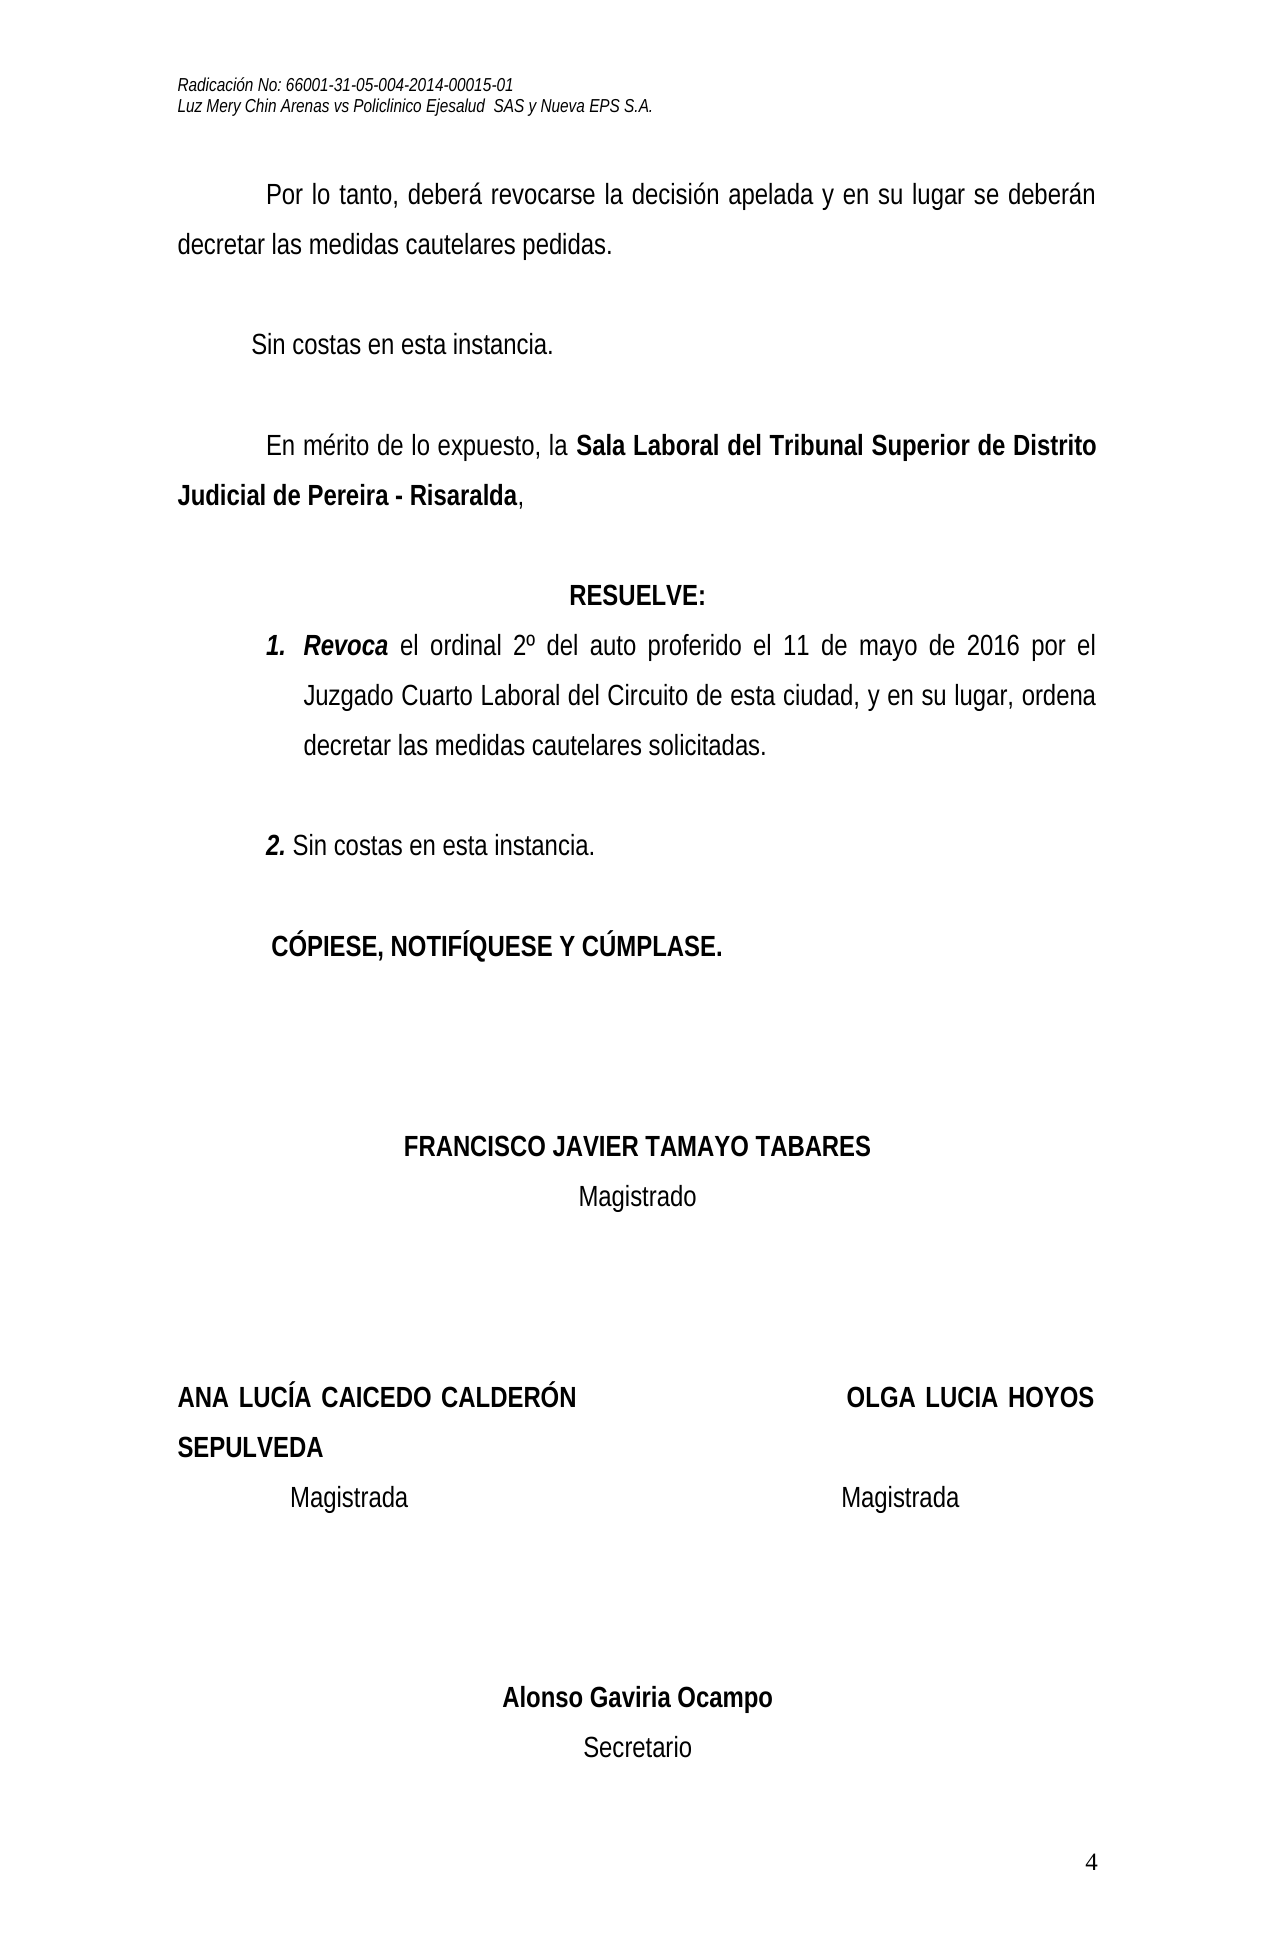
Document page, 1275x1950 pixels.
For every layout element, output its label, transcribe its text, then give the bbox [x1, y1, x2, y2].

text ANA LUCÍA CAICEDO CALDERÓN OLGA LUCIA HOYOS SEPULVEDA [177, 1380, 1098, 1463]
text Secretario [177, 1730, 1098, 1764]
text FRANCISCO JAVIER TAMAYO TABARES [177, 1129, 1098, 1163]
text Alonso Gaviria Ocampo [177, 1680, 1098, 1714]
text Sin costas en esta instancia. [177, 327, 1098, 361]
text Por lo tanto, deberá revocarse la decisión apelada y en su lugar se deberán decretar las medidas cautelares pedidas. [177, 177, 1098, 261]
text Magistrado [177, 1179, 1098, 1213]
list CÓPIESE, NOTIFÍQUESE Y CÚMPLASE. [177, 929, 1098, 962]
text RESUELVE: [177, 578, 1098, 611]
text En mérito de lo expuesto, del Tribunal Superior de Distrito Judicial de Pereira - Risaralda, [177, 428, 1098, 511]
text 2. Sin costas en esta instancia. [177, 828, 1098, 862]
list Revoca el ordinal 2º del auto proferido el 11 de mayo de 2016 por el Juzgado Cuarto Laboral del Circuito de esta ciudad, y en su lugar, ordena decretar las medidas cautelares solicitadas. [266, 628, 1098, 762]
text Magistrada Magistrada [177, 1480, 1098, 1513]
